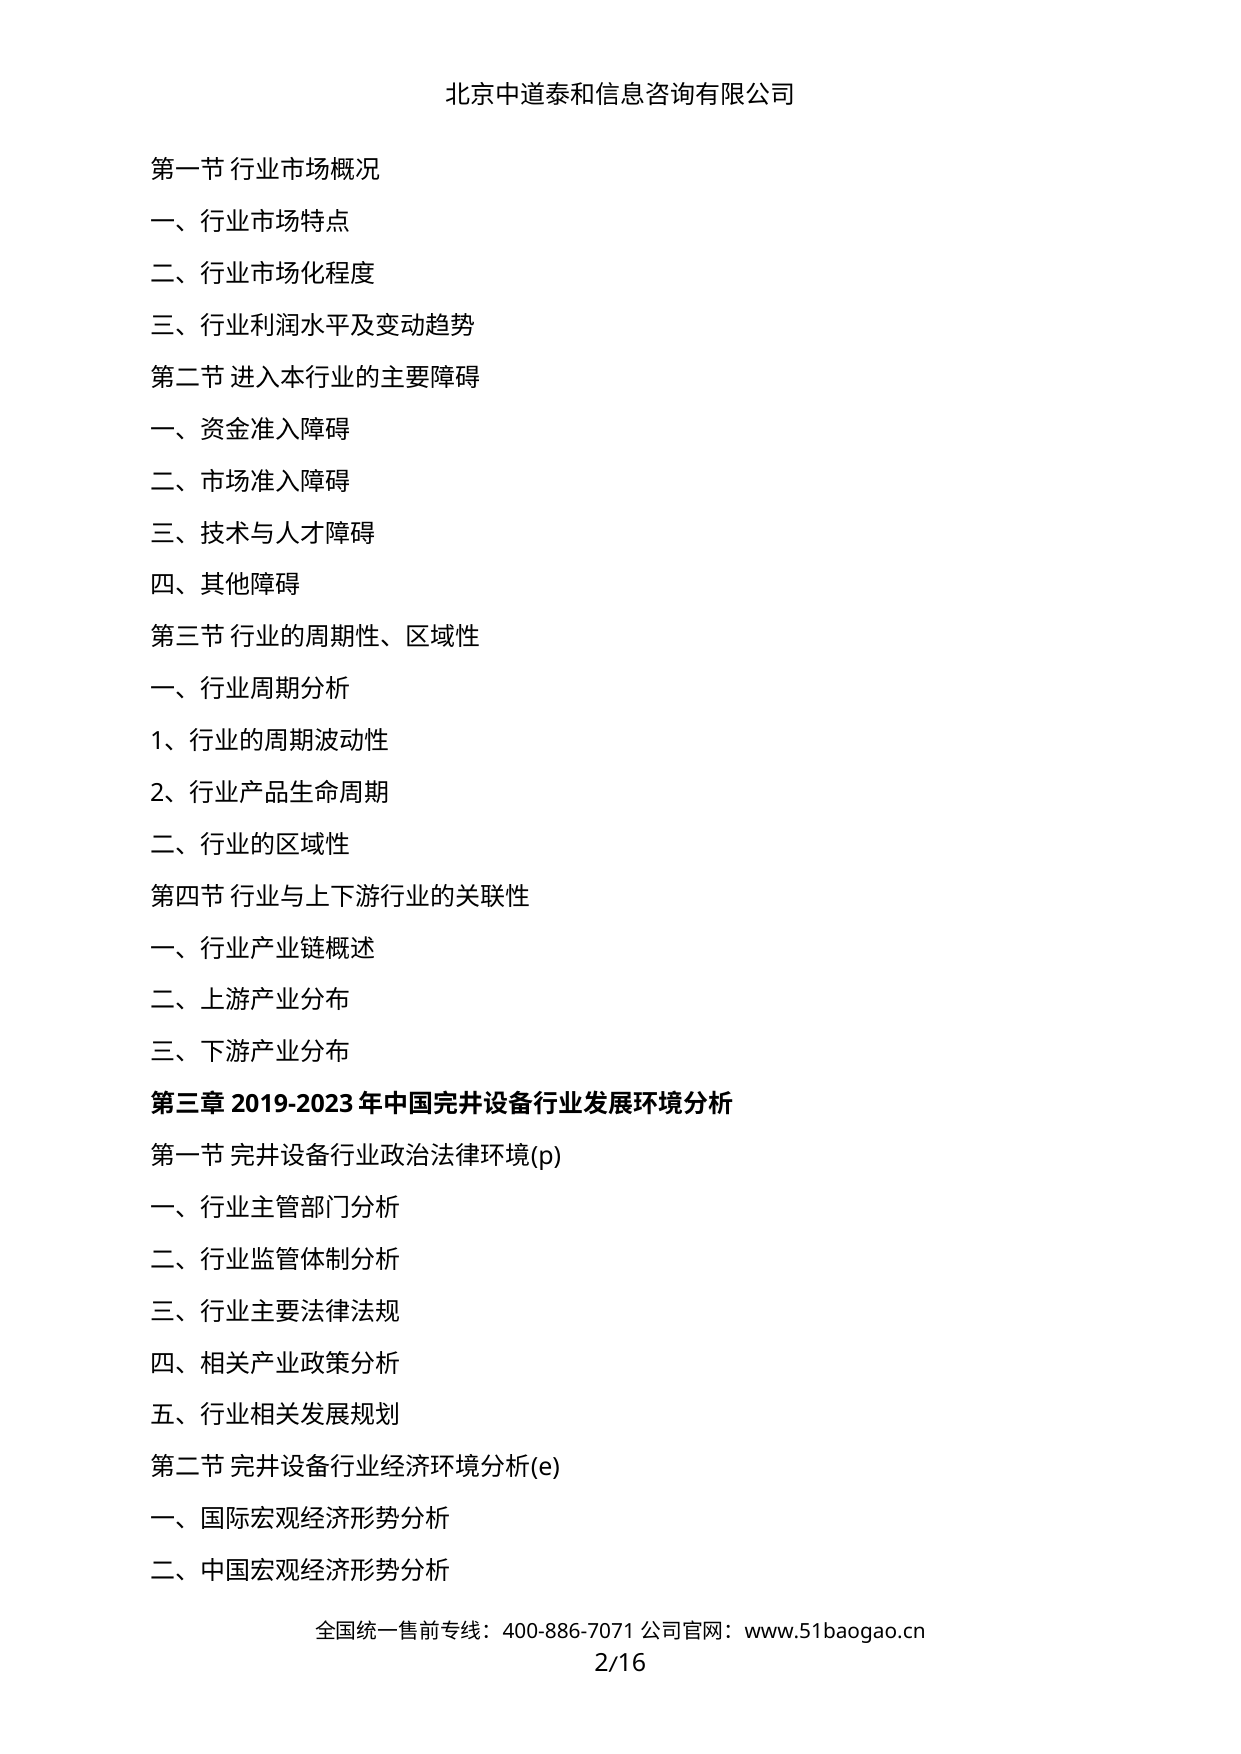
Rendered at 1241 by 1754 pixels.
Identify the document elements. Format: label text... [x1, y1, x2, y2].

text 1、行业的周期波动性 [150, 721, 1090, 757]
text 三、行业主要法律法规 [150, 1291, 1090, 1327]
text 二、行业监管体制分析 [150, 1239, 1090, 1276]
text 二、行业的区域性 [150, 824, 1090, 861]
text 二、行业市场化程度 [150, 254, 1090, 290]
text 四、其他障碍 [150, 565, 1090, 601]
text 三、下游产业分布 [150, 1032, 1090, 1068]
text 三、行业利润水平及变动趋势 [150, 306, 1090, 342]
text 五、行业相关发展规划 [150, 1395, 1090, 1431]
text 一、行业周期分析 [150, 669, 1090, 705]
text 三、技术与人才障碍 [150, 513, 1090, 549]
text 第二节 进入本行业的主要障碍 [150, 357, 1090, 394]
text 四、相关产业政策分析 [150, 1343, 1090, 1379]
text 2、行业产品生命周期 [150, 772, 1090, 809]
text 第三章 2019-2023年中国完井设备行业发展环境分析 [150, 1084, 1090, 1120]
text 一、行业主管部门分析 [150, 1187, 1090, 1224]
text 第三节 行业的周期性、区域性 [150, 617, 1090, 653]
text 一、行业产业链概述 [150, 928, 1090, 964]
text 二、上游产业分布 [150, 980, 1090, 1016]
text 第二节 完井设备行业经济环境分析(e) [150, 1447, 1090, 1483]
text 一、国际宏观经济形势分析 [150, 1499, 1090, 1535]
text 一、行业市场特点 [150, 202, 1090, 238]
text 第四节 行业与上下游行业的关联性 [150, 876, 1090, 912]
text 二、市场准入障碍 [150, 461, 1090, 497]
text 第一节 行业市场概况 [150, 150, 1090, 186]
text 二、中国宏观经济形势分析 [150, 1551, 1090, 1587]
text 第一节 完井设备行业政治法律环境(p) [150, 1136, 1090, 1172]
text 一、资金准入障碍 [150, 409, 1090, 446]
